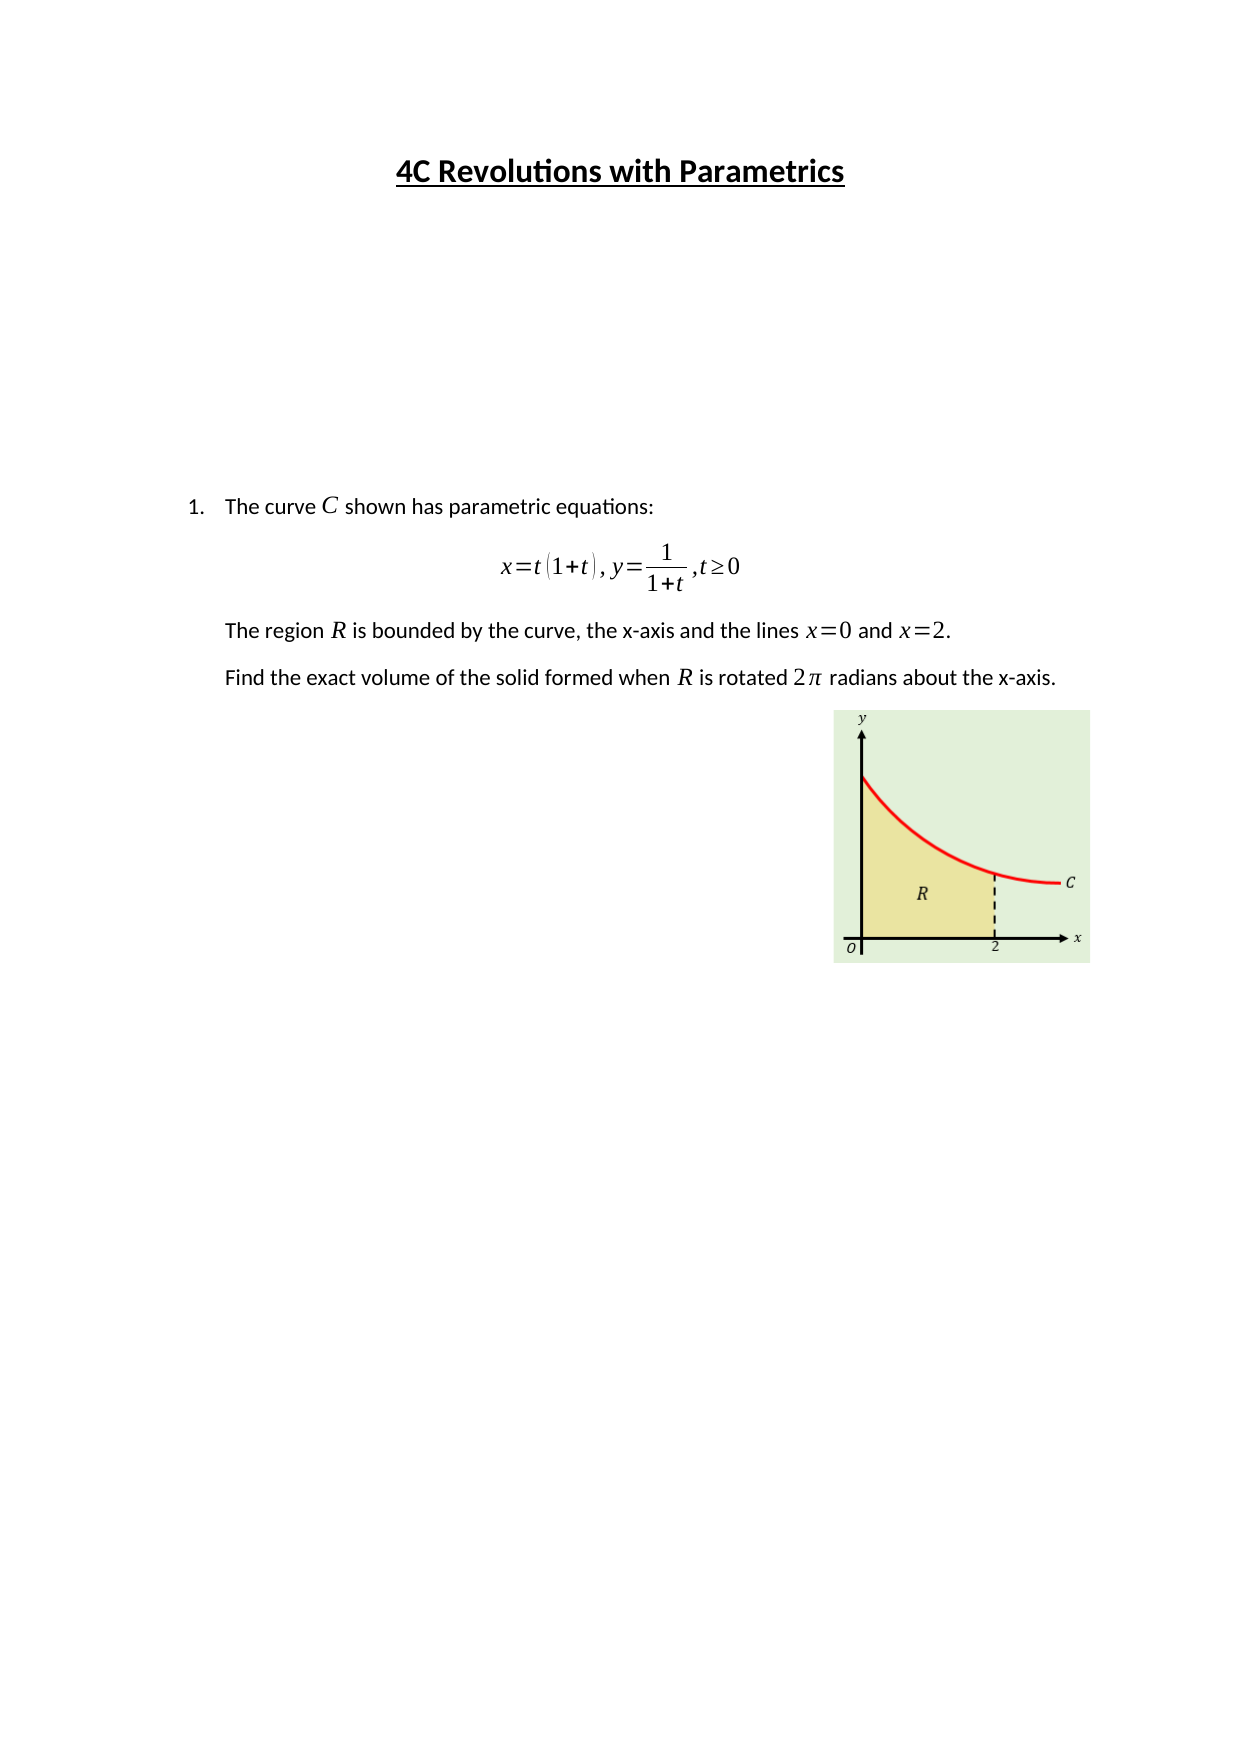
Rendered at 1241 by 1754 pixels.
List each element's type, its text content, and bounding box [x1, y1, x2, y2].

text 4C Revolutions with Parametrics [150, 150, 1090, 191]
picture [833, 710, 1091, 963]
text The region is bounded by the curve, the x-axis and the lines and . [225, 617, 1090, 644]
text Find the exact volume of the solid formed when is rotated radians about the x-axis. [225, 663, 1090, 691]
list The curve shown has parametric equations: [187, 492, 1090, 520]
